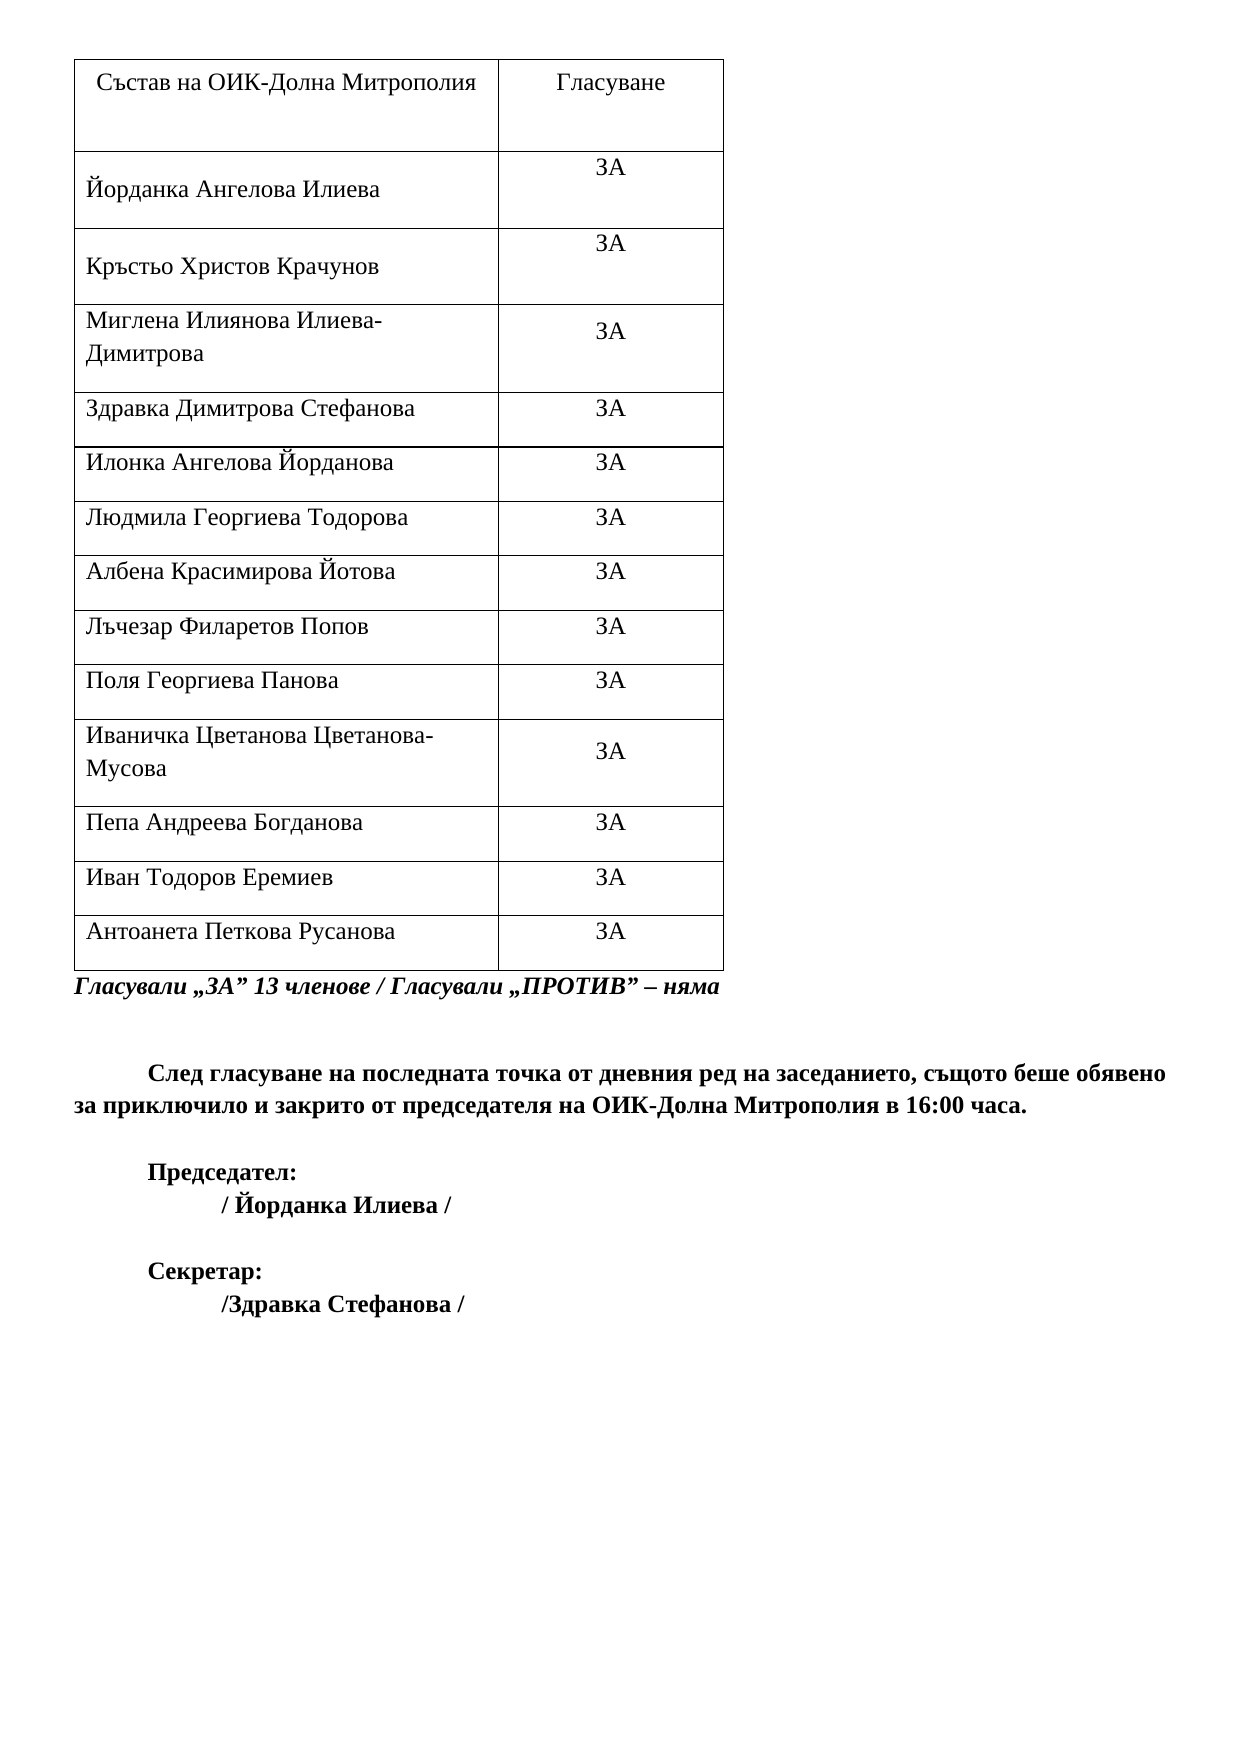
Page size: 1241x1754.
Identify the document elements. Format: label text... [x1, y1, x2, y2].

table_cell ЗА [499, 611, 723, 664]
table_cell Пепа Андреева Богданова [75, 807, 498, 861]
text / Йорданка Илиева / [74, 1190, 1167, 1218]
table_cell Лъчезар Филаретов Попов [75, 611, 498, 664]
table_header Гласуване [499, 60, 723, 151]
table_cell Албена Красимирова Йотова [75, 556, 498, 610]
text Гласували „ЗА” 13 членове / Гласували „ПРОТИВ” – няма [74, 971, 1161, 999]
table_cell ЗА [499, 556, 723, 610]
table_cell Илонка Ангелова Йорданова [75, 448, 498, 501]
table_cell ЗА [499, 305, 723, 392]
table_cell ЗА [499, 229, 723, 304]
text Секретар: [74, 1256, 1167, 1284]
table_cell ЗА [499, 916, 723, 970]
text Председател: [74, 1157, 1167, 1185]
table_cell ЗА [499, 152, 723, 227]
table_cell Кръстьо Христов Крачунов [75, 229, 498, 304]
table_cell ЗА [499, 720, 723, 806]
table_header Състав на ОИК-Долна Митрополия [75, 60, 498, 151]
table_cell Поля Георгиева Панова [75, 665, 498, 719]
table_cell Антоанета Петкова Русанова [75, 916, 498, 970]
table_cell ЗА [499, 448, 723, 501]
table_cell ЗА [499, 665, 723, 719]
table_cell Иваничка Цветанова Цветанова-Мусова [75, 720, 498, 806]
text /Здравка Стефанова / [74, 1289, 1167, 1317]
table_cell ЗА [499, 502, 723, 555]
table_cell ЗА [499, 807, 723, 861]
table_cell Здравка Димитрова Стефанова [75, 393, 498, 446]
text След гласуване на последната точка от дневния ред на заседанието, същото беше обявено за приключило и закрито от председателя на ОИК-Долна Митрополия в 16:00 часа. [74, 1058, 1167, 1119]
table_cell Йорданка Ангелова Илиева [75, 152, 498, 227]
table_cell Иван Тодоров Еремиев [75, 862, 498, 915]
table_cell ЗА [499, 393, 723, 446]
table_cell ЗА [499, 862, 723, 915]
table_cell Миглена Илиянова Илиева-Димитрова [75, 305, 498, 392]
table_cell Людмила Георгиева Тодорова [75, 502, 498, 555]
